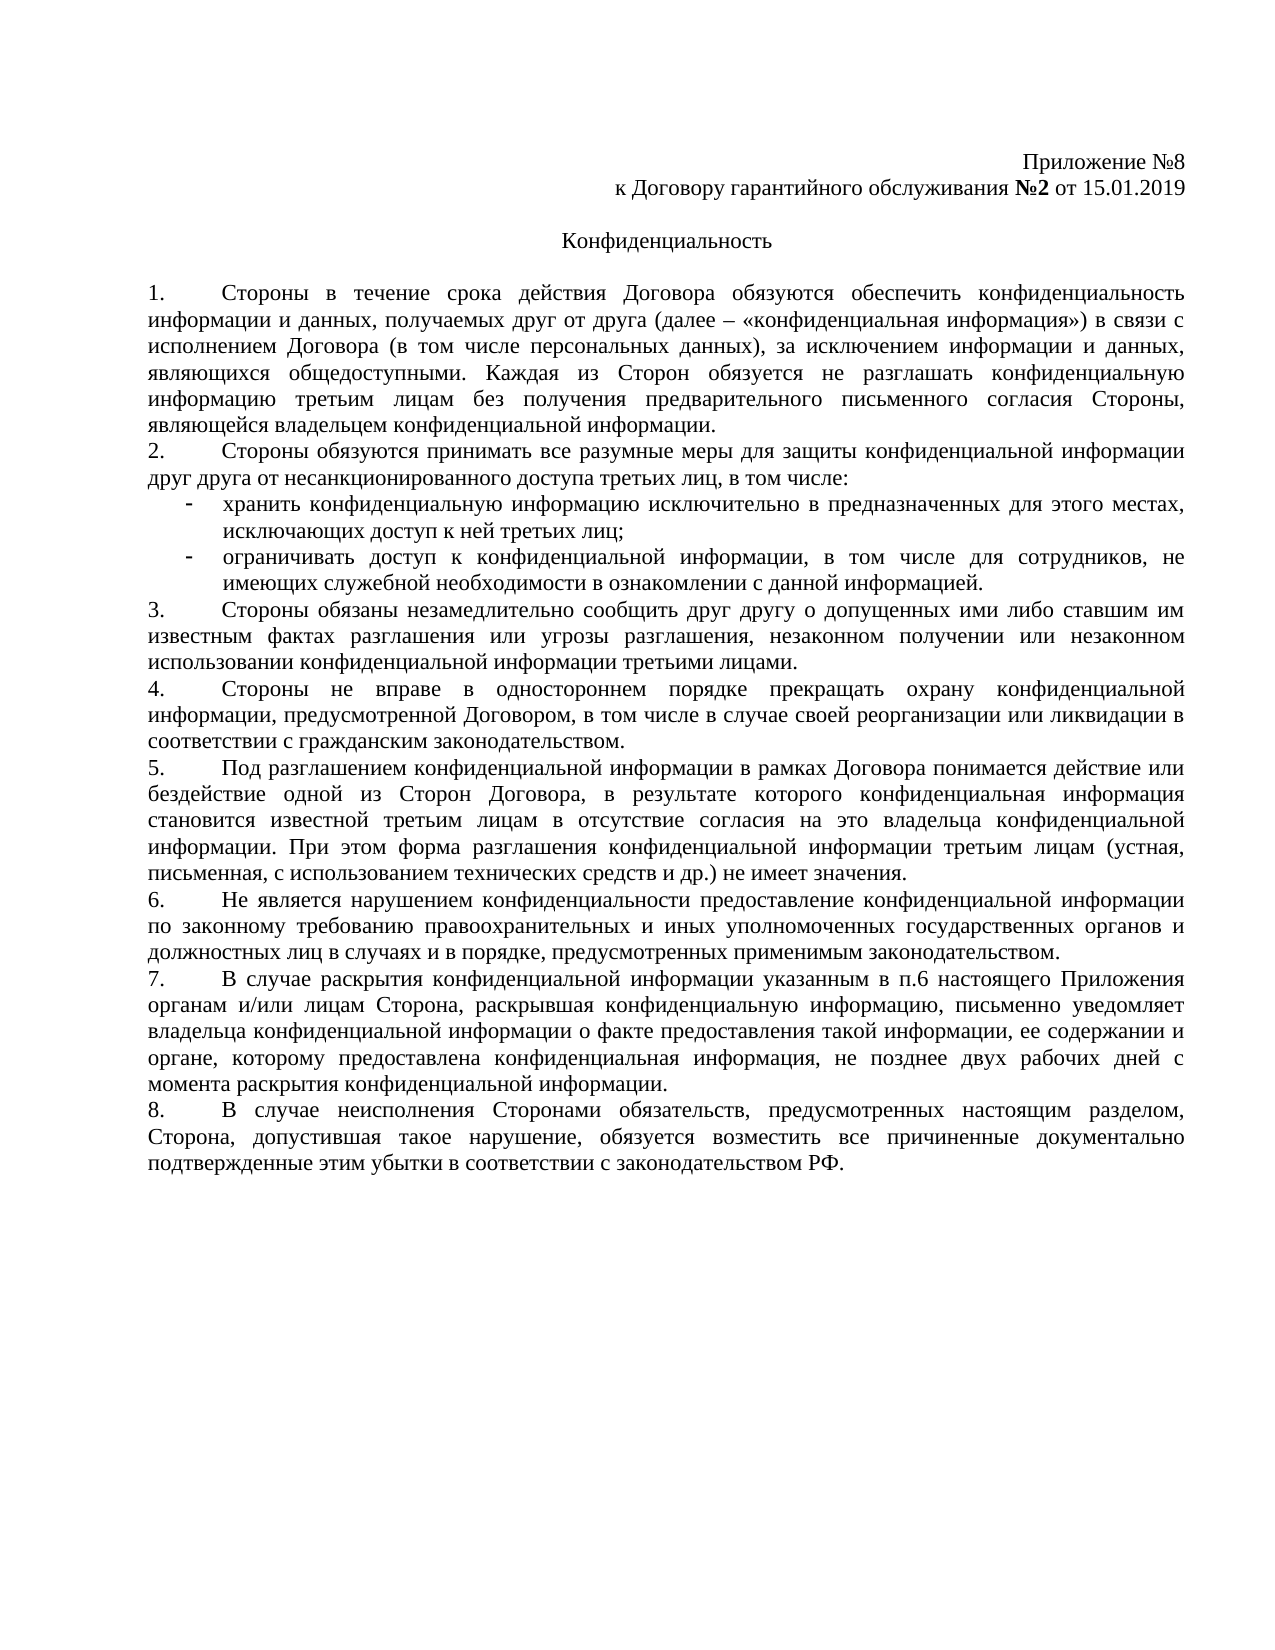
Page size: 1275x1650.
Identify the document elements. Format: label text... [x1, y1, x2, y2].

text Конфиденциальность [148, 227, 1186, 253]
list Стороны обязуются принимать все разумные меры для защиты конфиденциальной информации друг друга от несанкционированного доступа третьих лиц, в том числе: [148, 438, 1186, 490]
list Стороны в течение срока действия Договора обязуются обеспечить конфиденциальность информации и данных, получаемых друг от друга (далее – «конфиденциальная информация») в связи с исполнением Договора (в том числе персональных данных), за исключением информации и данных, являющихся общедоступными. Каждая из Сторон обязуется не разглашать конфиденциальную информацию третьим лицам без получения предварительного письменного согласия Стороны, являющейся владельцем конфиденциальной информации. [148, 279, 1186, 438]
list В случае раскрытия конфиденциальной информации указанным в п.6 настоящего Приложения органам и/или лицам Сторона, раскрывшая конфиденциальную информацию, письменно уведомляет владельца конфиденциальной информации о факте предоставления такой информации, ее содержании и органе, которому предоставлена конфиденциальная информация, не позднее двух рабочих дней с момента раскрытия конфиденциальной информации. [148, 965, 1186, 1096]
list ограничивать доступ к конфиденциальной информации, в том числе для сотрудников, не имеющих служебной необходимости в ознакомлении с данной информацией. [185, 543, 1186, 596]
list Под разглашением конфиденциальной информации в рамках Договора понимается действие или бездействие одной из Сторон Договора, в результате которого конфиденциальная информация становится известной третьим лицам в отсутствие согласия на это владельца конфиденциальной информации. При этом форма разглашения конфиденциальной информации третьим лицам (устная, письменная, с использованием технических средств и др.) не имеет значения. [148, 754, 1186, 886]
list Стороны обязаны незамедлительно сообщить друг другу о допущенных ими либо ставшим им известным фактах разглашения или угрозы разглашения, незаконном получении или незаконном использовании конфиденциальной информации третьими лицами. [148, 596, 1186, 675]
text к Договору гарантийного обслуживания №2 от 15.01.2019 [148, 174, 1185, 200]
list Не является нарушением конфиденциальности предоставление конфиденциальной информации по законному требованию правоохранительных и иных уполномоченных государственных органов и должностных лиц в случаях и в порядке, предусмотренных применимым законодательством. [148, 886, 1186, 965]
text Приложение №8 [148, 148, 1185, 174]
list Стороны не вправе в одностороннем порядке прекращать охрану конфиденциальной информации, предусмотренной Договором, в том числе в случае своей реорганизации или ликвидации в соответствии с гражданским законодательством. [148, 675, 1186, 754]
list хранить конфиденциальную информацию исключительно в предназначенных для этого местах, исключающих доступ к ней третьих лиц; [185, 490, 1186, 543]
list В случае неисполнения Сторонами обязательств, предусмотренных настоящим разделом, Сторона, допустившая такое нарушение, обязуется возместить все причиненные документально подтвержденные этим убытки в соответствии с законодательством РФ. [148, 1096, 1186, 1176]
